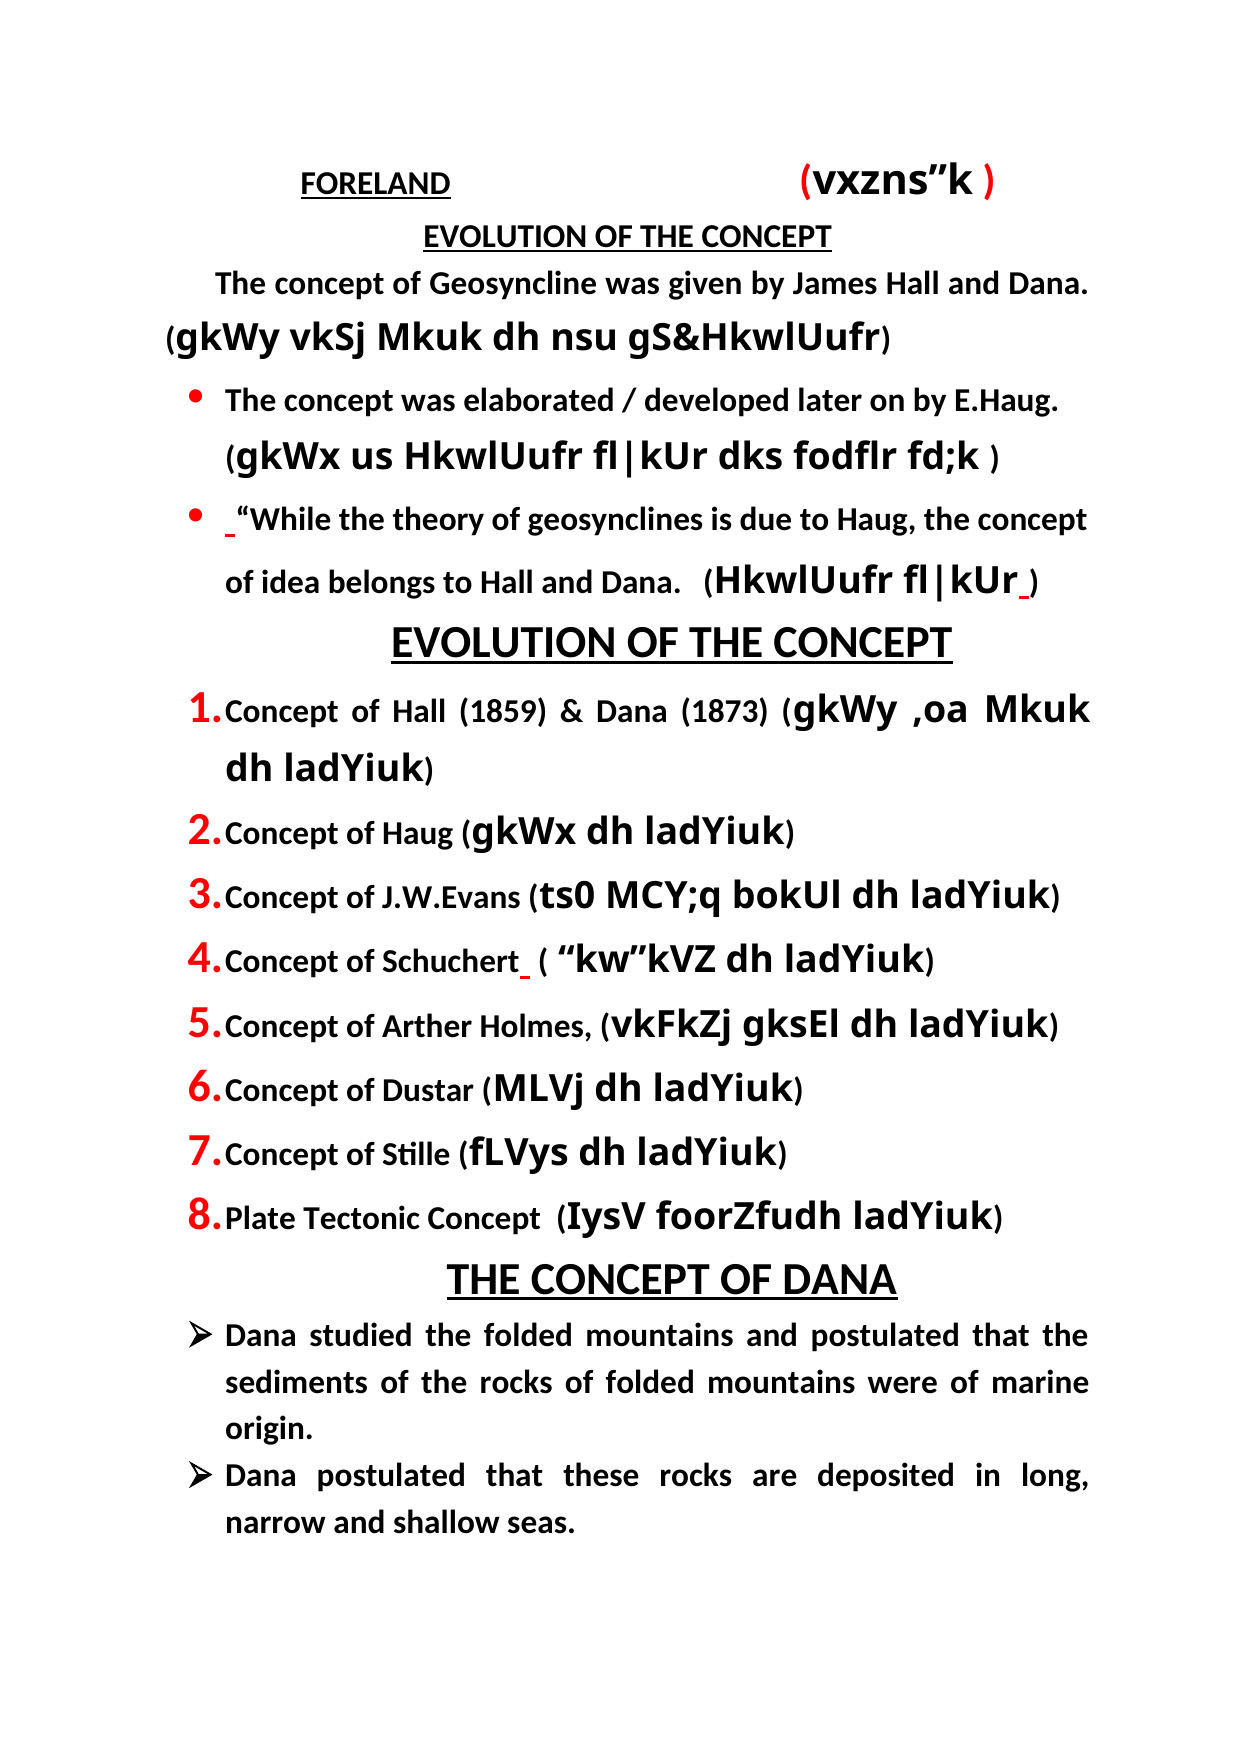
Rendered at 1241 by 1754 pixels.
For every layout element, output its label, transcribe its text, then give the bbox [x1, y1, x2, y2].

list Concept of J.W.Evans (ts0 MCY;q bokUl dh ladYiuk) [187, 864, 1090, 920]
list EVOLUTION OF THE CONCEPT [165, 215, 1090, 256]
list FORELAND (vxzns”k ) [165, 150, 1090, 207]
list Dana postulated that these rocks are deposited in long, narrow and shallow seas. [187, 1454, 1090, 1542]
list EVOLUTION OF THE CONCEPT [253, 613, 1090, 669]
list Concept of Hall (1859) & Dana (1873) (gkWy ,oa Mkuk dh ladYiuk) [187, 677, 1090, 792]
list Plate Tectonic Concept (IysV foorZfudh ladYiuk) [187, 1185, 1090, 1241]
list The concept of Geosyncline was given by James Hall and Dana. (gkWy vkSj Mkuk dh nsu gS&HkwlUufr) [165, 262, 1090, 361]
list Concept of Haug (gkWx dh ladYiuk) [187, 800, 1090, 856]
list “While the theory of geosynclines is due to Haug, the concept of idea belongs to Hall and Dana. (HkwlUufr fl|kUr ) [187, 488, 1090, 605]
list Concept of Schuchert ( “kw”kVZ dh ladYiuk) [187, 928, 1090, 984]
list The concept was elaborated / developed later on by E.Haug.(gkWx us HkwlUufr fl|kUr dks fodflr fd;k ) [187, 369, 1090, 480]
list Concept of Dustar (MLVj dh ladYiuk) [187, 1057, 1090, 1113]
list THE CONCEPT OF DANA [253, 1249, 1090, 1306]
list Concept of Arther Holmes, (vkFkZj gksEl dh ladYiuk) [187, 992, 1090, 1048]
list Dana studied the folded mountains and postulated that the sediments of the rocks of folded mountains were of marine origin. [187, 1314, 1090, 1448]
list Concept of Stille (fLVys dh ladYiuk) [187, 1121, 1090, 1177]
